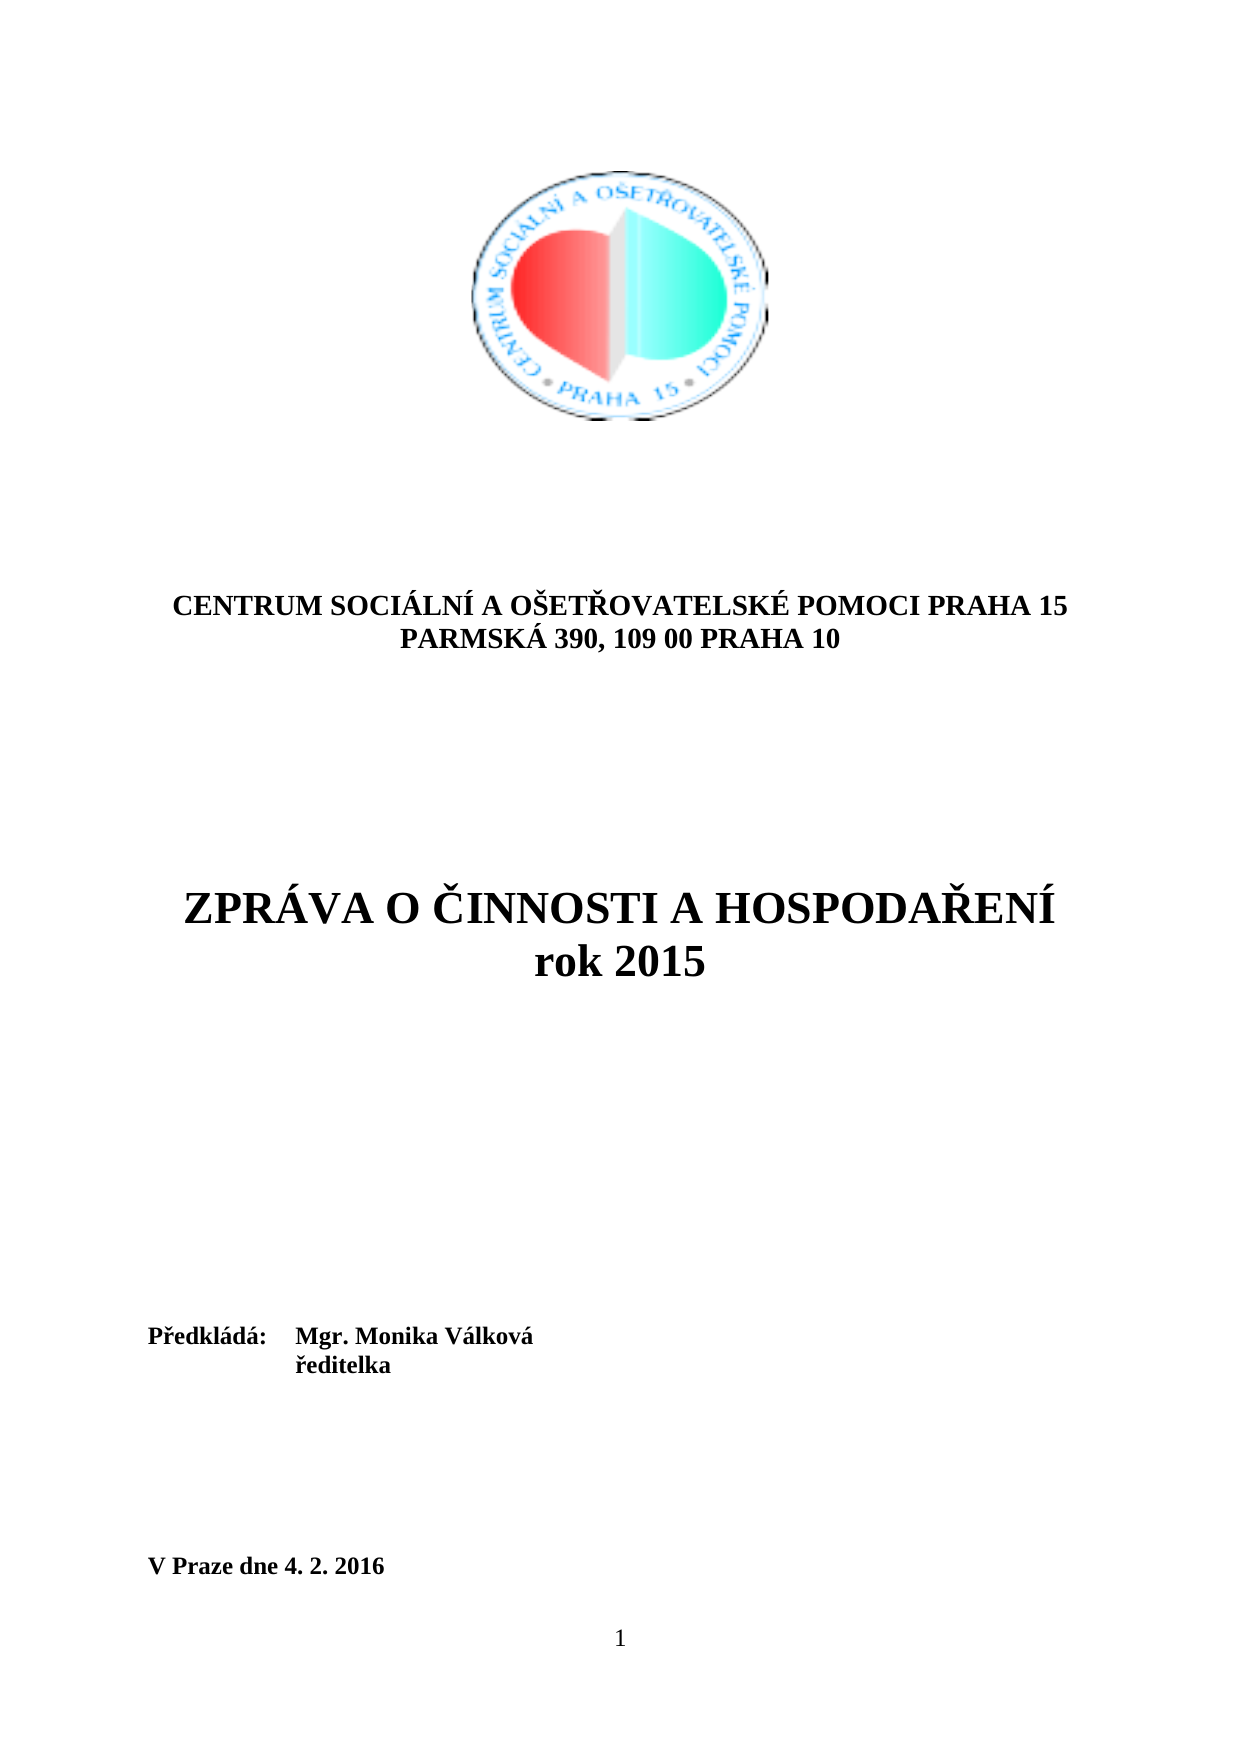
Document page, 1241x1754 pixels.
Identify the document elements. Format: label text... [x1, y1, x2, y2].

text CENTRUM SOCIÁLNÍ A OŠETŘOVATELSKÉ POMOCI PRAHA 15 [148, 588, 1093, 621]
text rok 2015 [148, 933, 1093, 986]
text ZPRÁVA O ČINNOSTI A HOSPODAŘENÍ [148, 881, 1093, 933]
text Předkládá: Mgr. Monika Válková [148, 1321, 1093, 1350]
text V Praze dne 4. 2. 2016 [148, 1551, 1093, 1580]
text ředitelka [148, 1350, 1093, 1379]
text PARMSKÁ 390, 109 00 PRAHA 10 [148, 621, 1093, 655]
